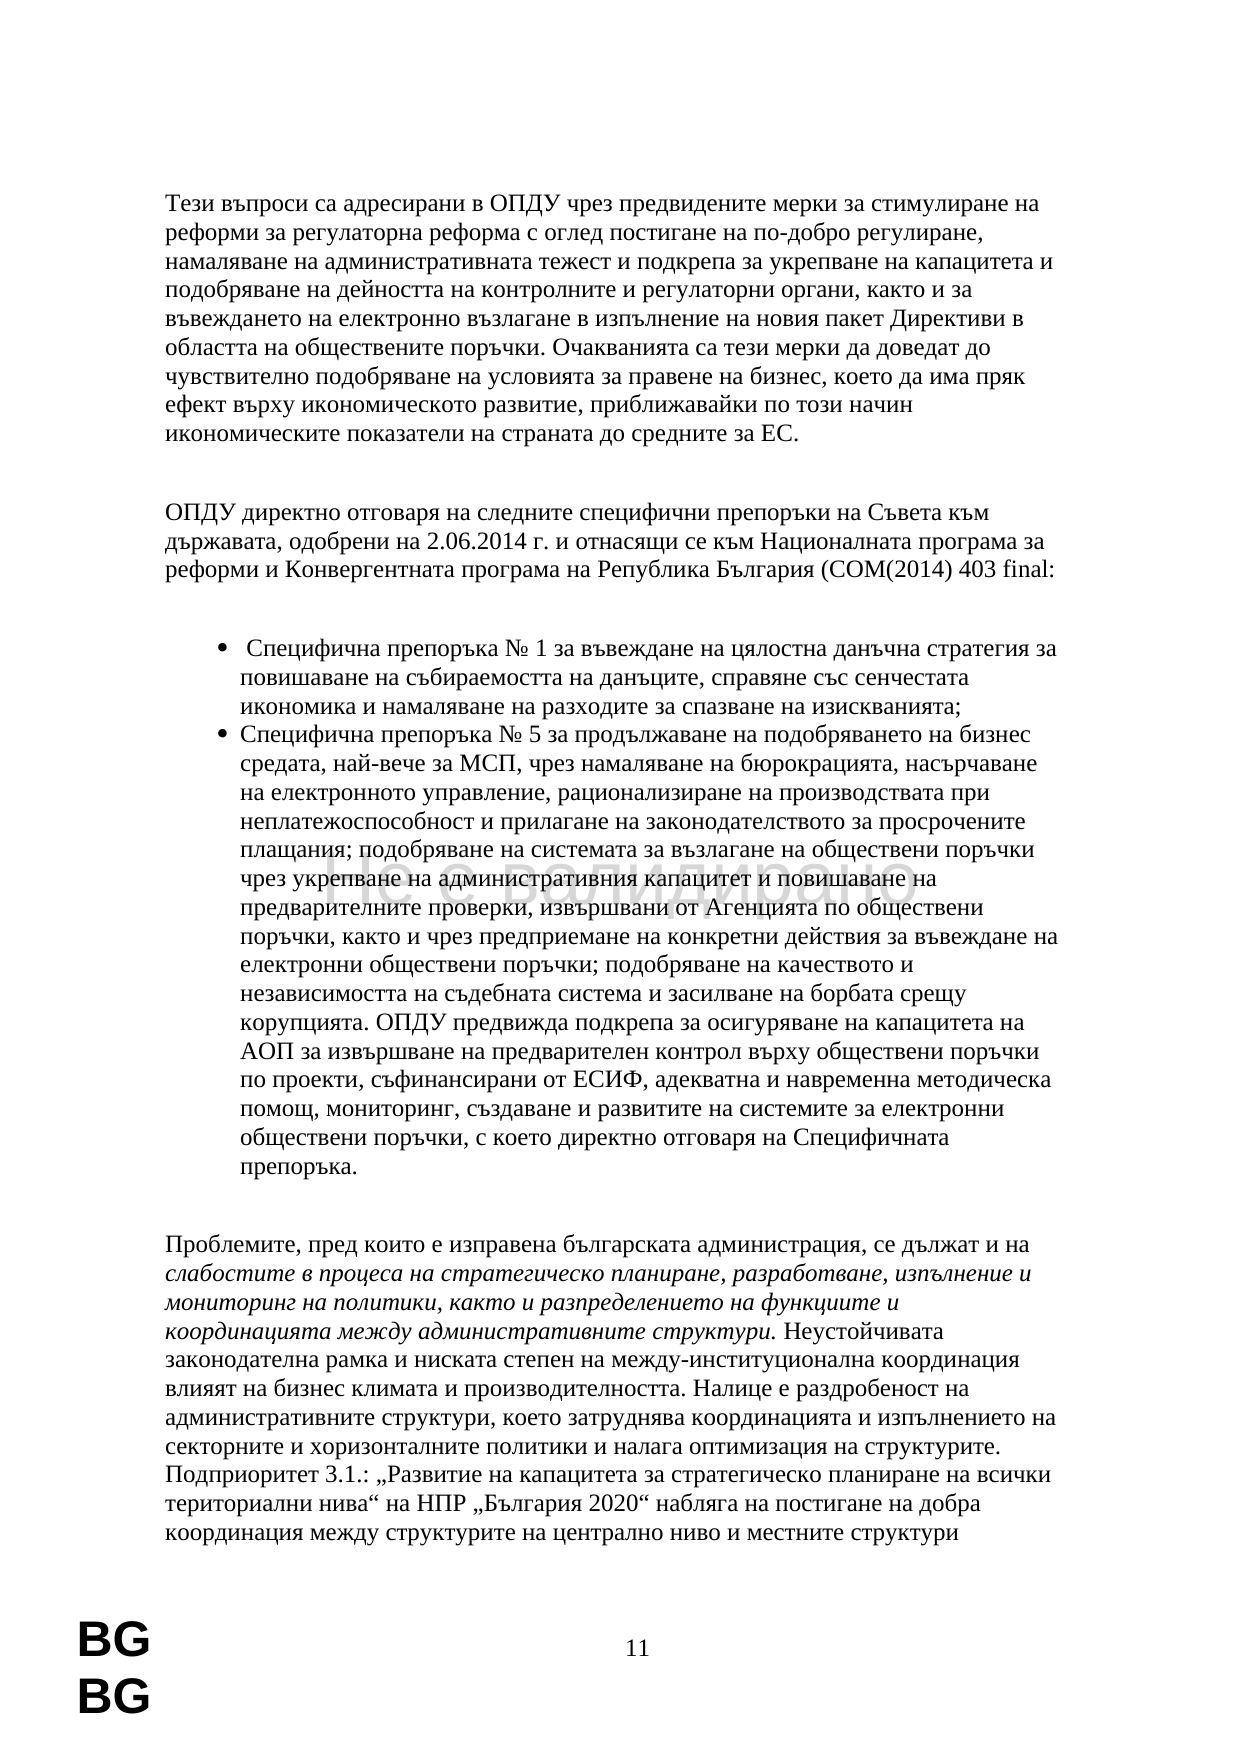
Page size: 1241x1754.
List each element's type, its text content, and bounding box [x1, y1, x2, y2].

text Тези въпроси са адресирани в ОПДУ чрез предвидените мерки за стимулиране на реформи за регулаторна реформа с оглед постигане на по-добро регулиране, намаляване на административната тежест и подкрепа за укрепване на капацитета и подобряване на дейността на контролните и регулаторни органи, както и за въвеждането на електронно възлагане в изпълнение на новия пакет Директиви в областта на обществените поръчки. Очакванията са тези мерки да доведат до чувствително подобряване на условията за правене на бизнес, което да има пряк ефект върху икономическото развитие, приближавайки по този начин икономическите показатели на страната до средните за ЕС. [165, 188, 1063, 447]
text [165, 1229, 1063, 1546]
list Специфична препоръка № 1 за въвеждане на цялостна данъчна стратегия за повишаване на събираемостта на данъците, справяне със сенчестата икономика и намаляване на разходите за спазване на изискванията; [218, 633, 1063, 719]
text ОПДУ директно отговаря на следните специфични препоръки на Съвета към държавата, одобрени на 2.06.2014 г. и отнасящи се към Националната програма за реформи и Конвергентната програма на Република България (COM(2014) 403 final: [165, 497, 1063, 583]
list Специфична препоръка № 5 за продължаване на подобряването на бизнес средата, най-вече за МСП, чрез намаляване на бюрокрацията, насърчаване на електронното управление, рационализиране на производствата при неплатежоспособност и прилагане на законодателството за просрочените плащания; подобряване на системата за възлагане на обществени поръчки чрез укрепване на административния капацитет и повишаване на предварителните проверки, извършвани от Агенцията по обществени поръчки, както и чрез предприемане на конкретни действия за въвеждане на електронни обществени поръчки; подобряване на качеството и независимостта на съдебната система и засилване на борбата срещу корупцията. ОПДУ предвижда подкрепа за осигуряване на капацитета на АОП за извършване на предварителен контрол върху обществени поръчки по проекти, съфинансирани от ЕСИФ, адекватна и навременна методическа помощ, мониторинг, създаване и развитите на системите за електронни обществени поръчки, с което директно отговаря на Специфичната препоръка. [218, 719, 1063, 1179]
